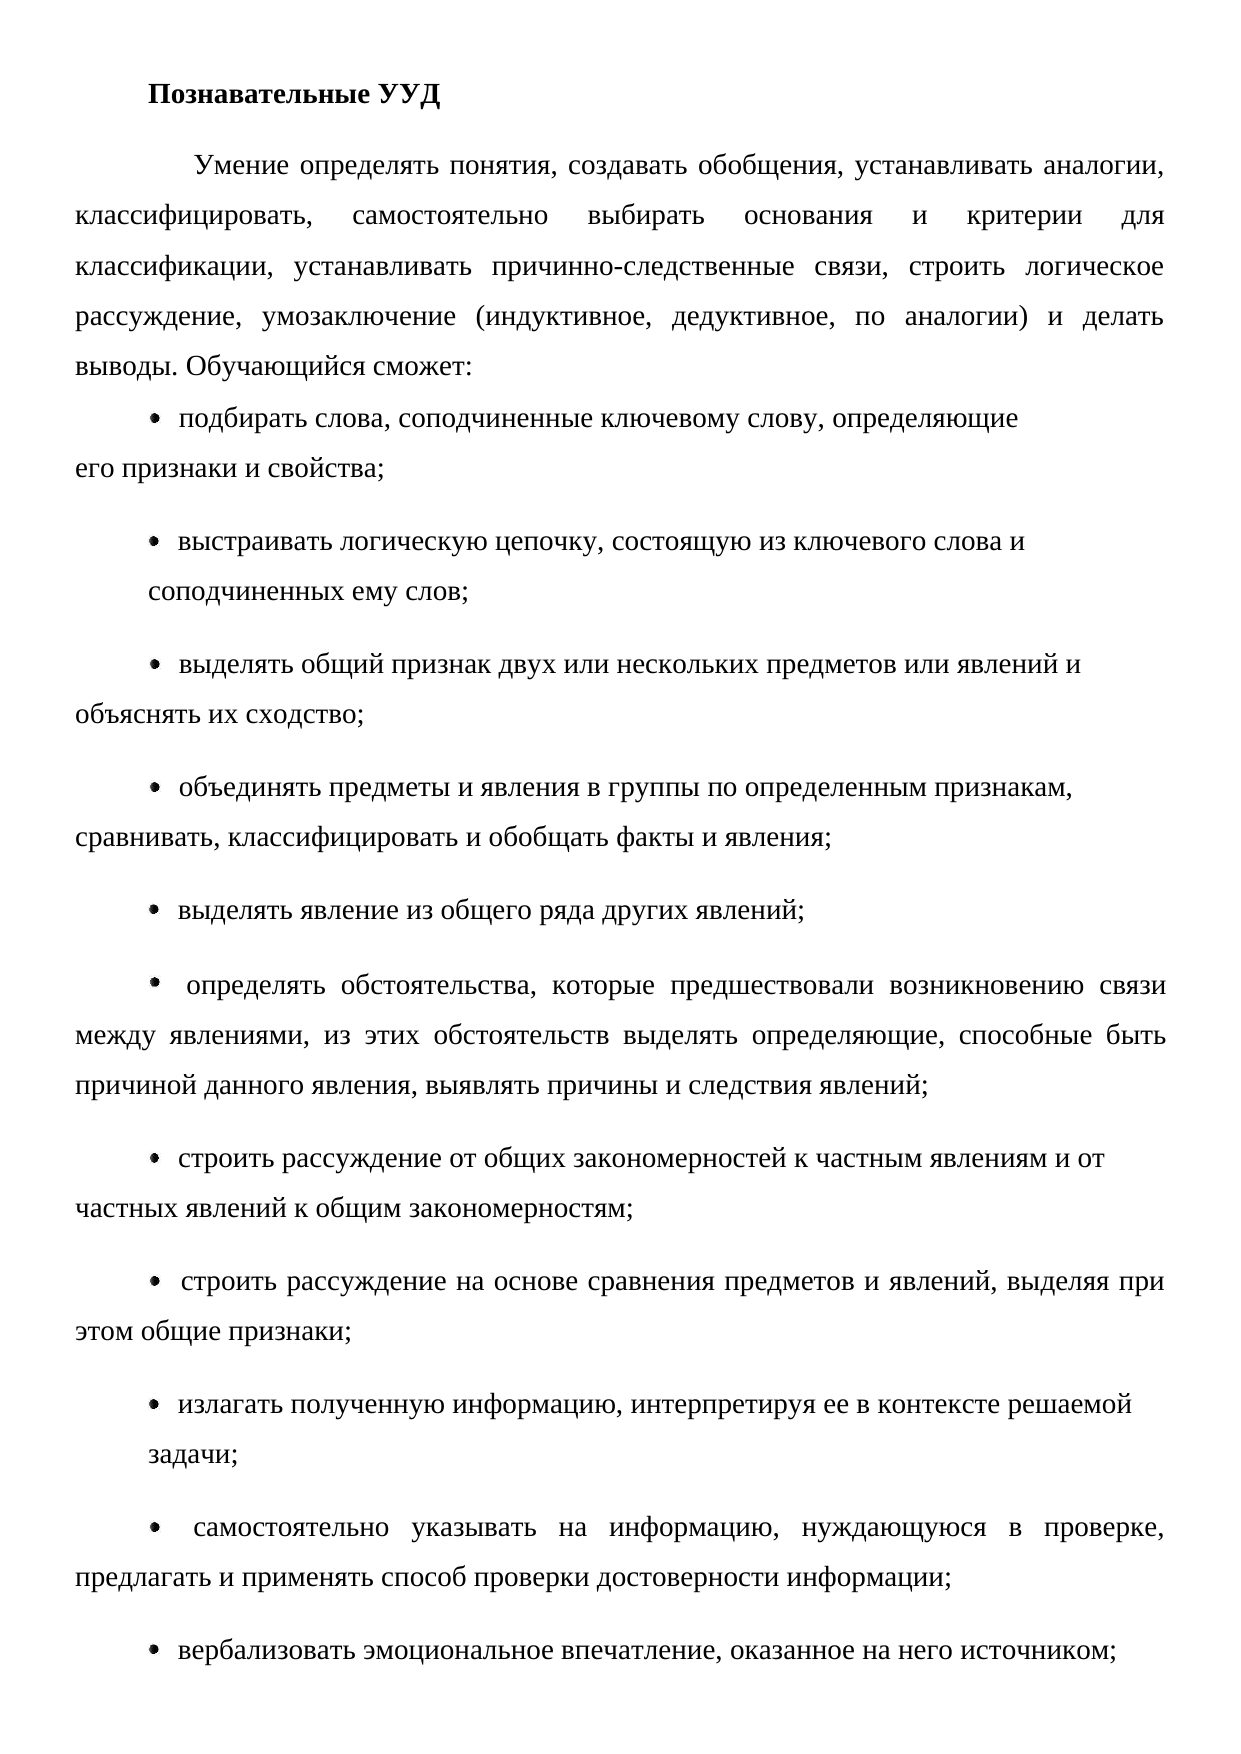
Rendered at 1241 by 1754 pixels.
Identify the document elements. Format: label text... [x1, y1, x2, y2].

text выделять общий признак двух или нескольких предметов или явлений и объяснять их сходство; [75, 644, 1099, 730]
text строить рассуждение от общих закономерностей к частным явлениям и от частных явлений к общим закономерностям; [75, 1139, 1161, 1224]
picture [147, 1384, 171, 1414]
picture [147, 1630, 171, 1659]
picture [147, 890, 171, 919]
picture [148, 767, 172, 797]
picture [148, 962, 172, 995]
text вербализовать эмоциональное впечатление, оказанное на него источником; [148, 1630, 1167, 1665]
text Познавательные УУД [148, 76, 1167, 109]
picture [148, 1261, 172, 1291]
picture [148, 1138, 171, 1168]
picture [148, 1507, 172, 1537]
text выделять явление из общего ряда других явлений; [148, 890, 1167, 925]
text самостоятельно указывать на информацию, нуждающуюся в проверке, предлагать и применять способ проверки достоверности информации; [75, 1507, 1165, 1593]
text подбирать слова, соподчиненные ключевому слову, определяющие его признаки и свойства; [75, 399, 1063, 484]
picture [148, 398, 172, 428]
text строить рассуждение на основе сравнения предметов и явлений, выделяя при этом общие признаки; [75, 1262, 1165, 1347]
picture [147, 521, 171, 551]
text определять обстоятельства, которые предшествовали возникновению связи между явлениями, из этих обстоятельств выделять определяющие, способные быть причиной данного явления, выявлять причины и следствия явлений; [75, 963, 1167, 1101]
text объединять предметы и явления в группы по определенным признакам, сравнивать, классифицировать и обобщать факты и явления; [75, 767, 1076, 853]
text излагать полученную информацию, интерпретируя ее в контексте решаемой задачи; [148, 1384, 1167, 1470]
list Умение определять понятия, создавать обобщения, устанавливать аналогии, классифицировать, самостоятельно выбирать основания и критерии для классификации, устанавливать причинно-следственные связи, строить логическое рассуждение, умозаключение (индуктивное, дедуктивное, по аналогии) и делать выводы. Обучающийся сможет: [75, 147, 1165, 382]
text выстраивать логическую цепочку, состоящую из ключевого слова и соподчиненных ему слов; [148, 522, 1167, 607]
picture [148, 644, 172, 674]
